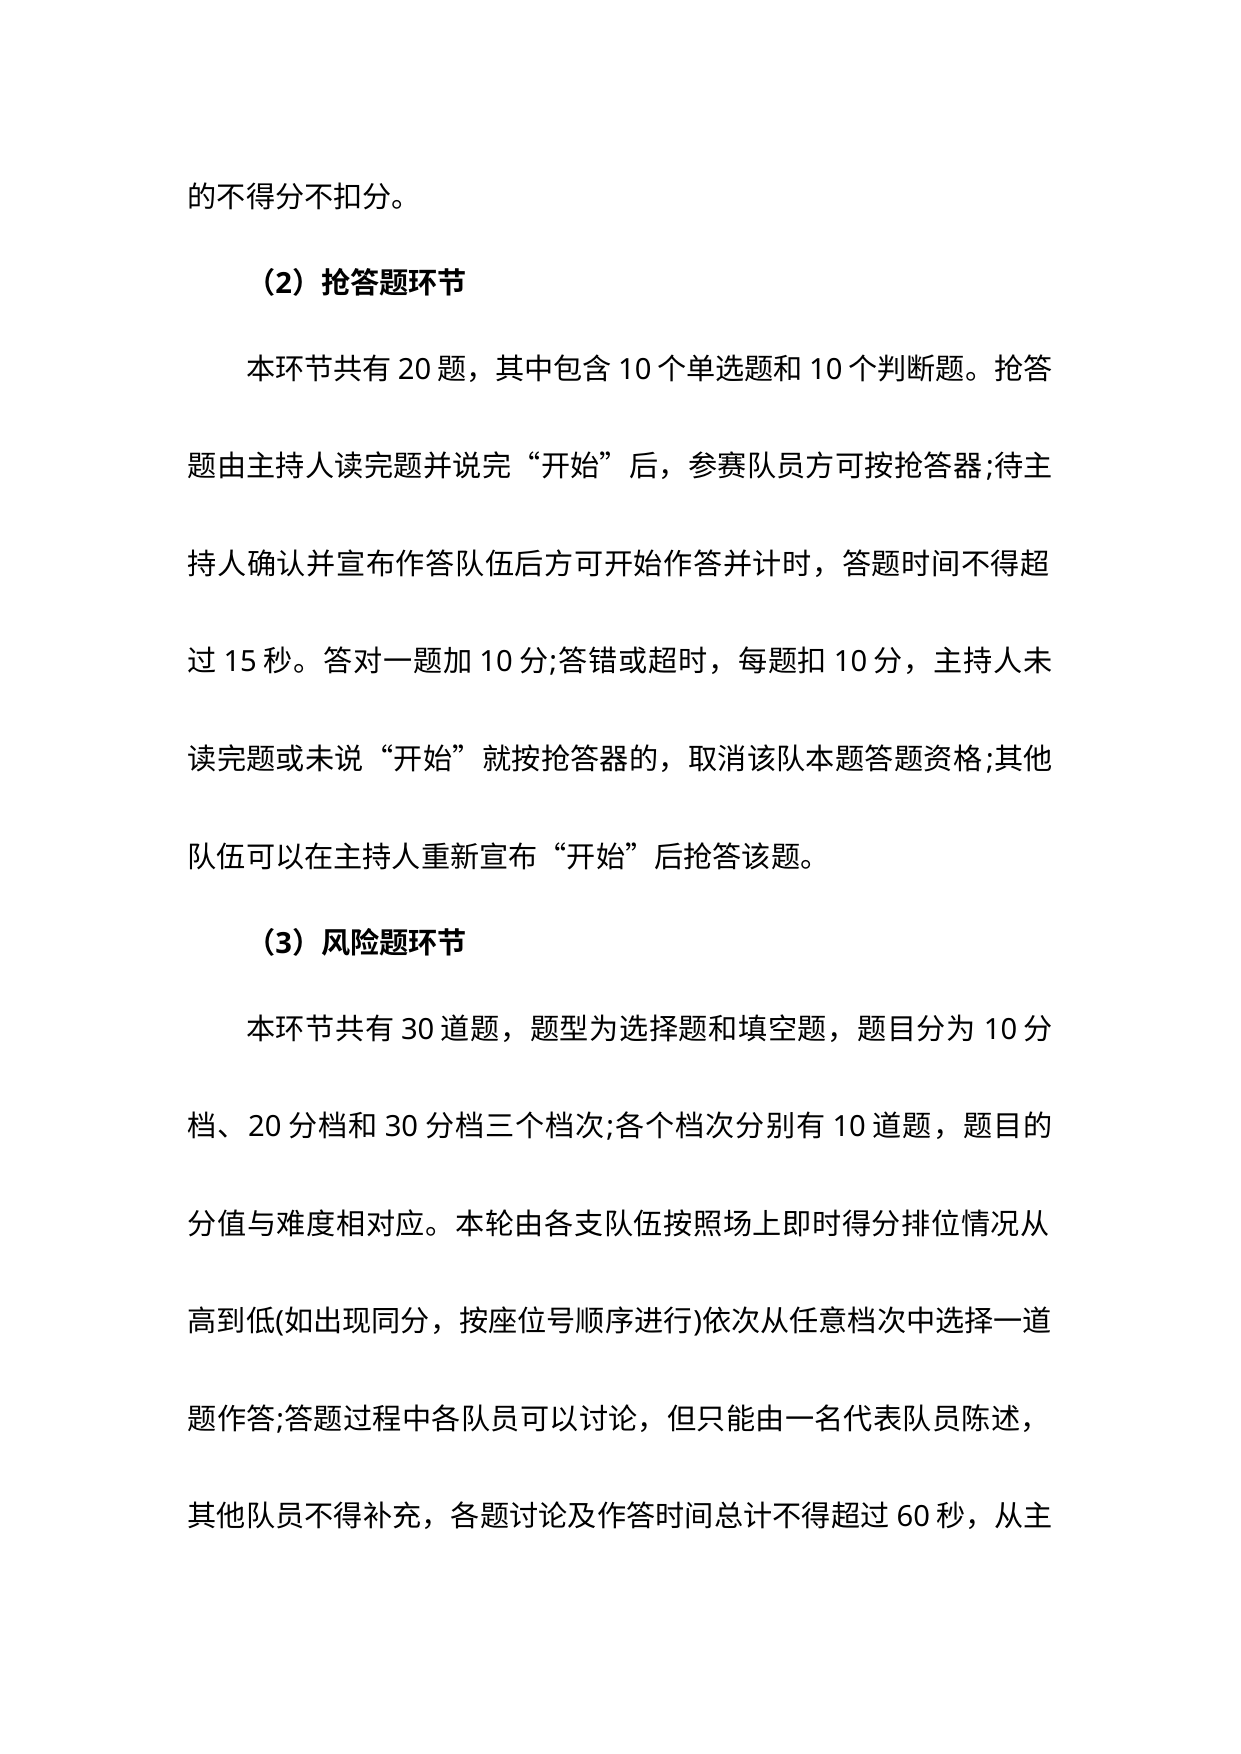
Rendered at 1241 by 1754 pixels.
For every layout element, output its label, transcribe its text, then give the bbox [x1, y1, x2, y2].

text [187, 994, 1053, 1547]
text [187, 162, 1053, 227]
text （3）风险题环节 [187, 908, 1053, 973]
text （2）抢答题环节 [187, 248, 1053, 313]
text 本环节共有20题，其中包含10个单选题和10个判断题。抢答题由主持人读完题并说完“开始”后，参赛队员方可按抢答器;待主持人确认并宣布作答队伍后方可开始作答并计时，答题时间不得超过15秒。答对一题加10分;答错或超时，每题扣10分，主持人未读完题或未说“开始”就按抢答器的，取消该队本题答题资格;其他队伍可以在主持人重新宣布“开始”后抢答该题。 [187, 334, 1053, 887]
